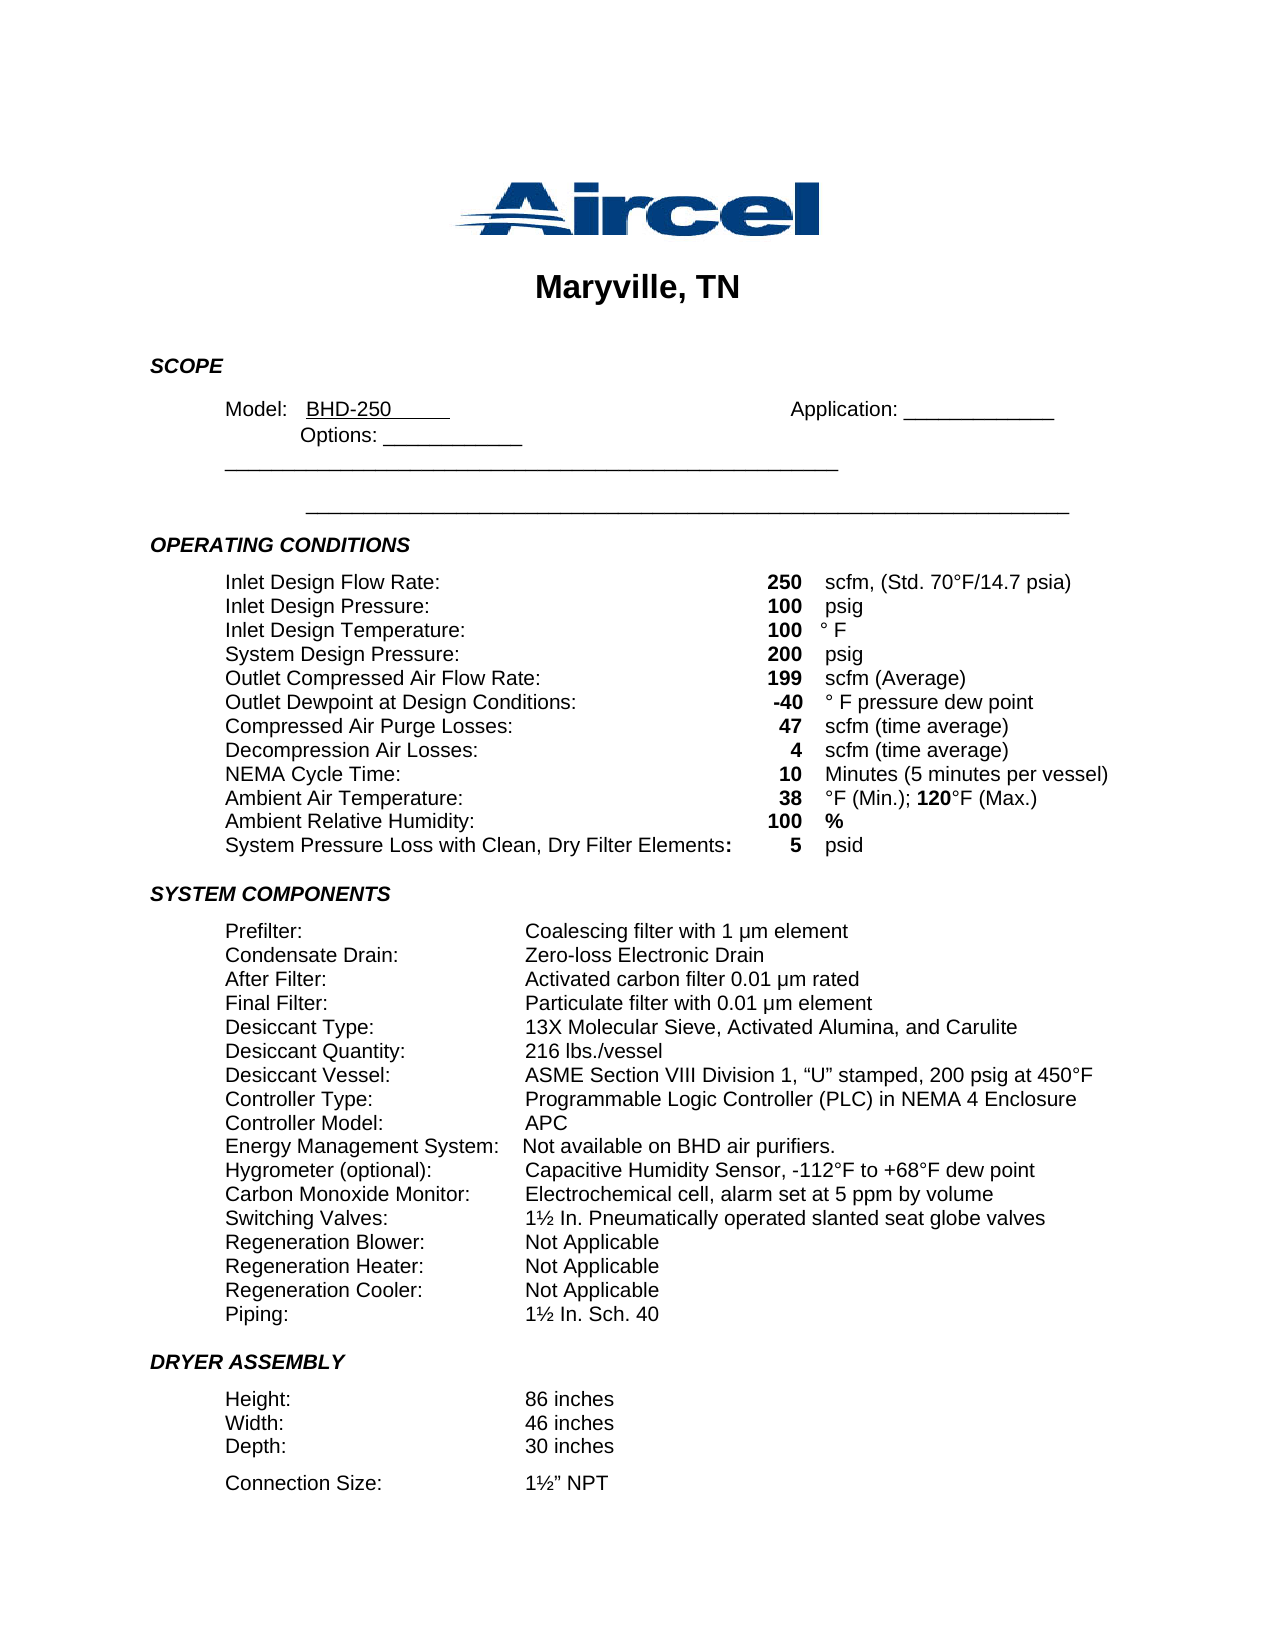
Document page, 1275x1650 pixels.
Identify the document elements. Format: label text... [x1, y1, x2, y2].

text Inlet Design Pressure: 100 psig [150, 594, 1125, 618]
text Inlet Design Flow Rate: 250 scfm, (Std. 70°F/14.7 psia) [150, 570, 1125, 594]
text Prefilter: Coalescing filter with 1 μm element [150, 919, 1125, 943]
text Piping: 1½ In. Sch. 40 [150, 1302, 1125, 1326]
text Regeneration Heater: Not Applicable [150, 1254, 1125, 1278]
text System Pressure Loss with Clean, Dry Filter Elements: 5 psid [150, 833, 1125, 857]
text Height: 86 inches [150, 1386, 1125, 1410]
text Regeneration Cooler: Not Applicable [150, 1278, 1125, 1302]
text Controller Type: Programmable Logic Controller (PLC) in NEMA 4 Enclosure [150, 1086, 1125, 1110]
text Carbon Monoxide Monitor: Electrochemical cell, alarm set at 5 ppm by volume [150, 1182, 1125, 1206]
text Inlet Design Temperature: 100 ° F [150, 618, 1125, 642]
text Ambient Air Temperature: 38 °F (Min.); 120°F (Max.) [150, 785, 1125, 809]
text DRYER ASSEMBLY [150, 1350, 1125, 1374]
text Depth: 30 inches [150, 1434, 1125, 1458]
text Hygrometer (optional): Capacitive Humidity Sensor, -112°F to +68°F dew point [150, 1158, 1125, 1182]
text __________________________________________________________________ [150, 491, 1125, 515]
text Width: 46 inches [150, 1410, 1125, 1434]
text Compressed Air Purge Losses: 47 scfm (time average) [150, 713, 1125, 737]
text Controller Model: APC [150, 1110, 1125, 1134]
text SCOPE [150, 354, 1125, 378]
text Desiccant Quantity: 216 lbs./vessel [150, 1038, 1125, 1062]
text After Filter: Activated carbon filter 0.01 μm rated [150, 967, 1125, 991]
text NEMA Cycle Time: 10 Minutes (5 minutes per vessel) [150, 761, 1125, 785]
text Desiccant Vessel: ASME Section VIII Division 1, “U” stamped, 200 psig at 450°F [150, 1062, 1125, 1086]
text SYSTEM COMPONENTS [150, 882, 1125, 906]
text Final Filter: Particulate filter with 0.01 μm element [150, 991, 1125, 1014]
text Outlet Compressed Air Flow Rate: 199 scfm (Average) [150, 666, 1125, 689]
text Desiccant Type: 13X Molecular Sieve, Activated Alumina, and Carulite [150, 1014, 1125, 1038]
text Ambient Relative Humidity: 100 % [150, 809, 1125, 833]
text System Design Pressure: 200 psig [150, 642, 1125, 666]
text Switching Valves: 1½ In. Pneumatically operated slanted seat globe valves [150, 1206, 1125, 1230]
text Connection Size: 1½” NPT [150, 1471, 1125, 1495]
text OPERATING CONDITIONS [150, 533, 1125, 557]
text Maryville, TN [150, 267, 1125, 306]
text Condensate Drain: Zero-loss Electronic Drain [150, 943, 1125, 967]
text Decompression Air Losses: 4 scfm (time average) [150, 737, 1125, 761]
text Model: BHD-250 Application: _____________ Options: ____________ _____________________________________________________ [150, 397, 1125, 472]
text Regeneration Blower: Not Applicable [150, 1230, 1125, 1254]
text Outlet Dewpoint at Design Conditions: -40 ° F pressure dew point [150, 689, 1125, 713]
picture [396, 150, 879, 268]
text Energy Management System: Not available on BHD air purifiers. [150, 1134, 1125, 1158]
